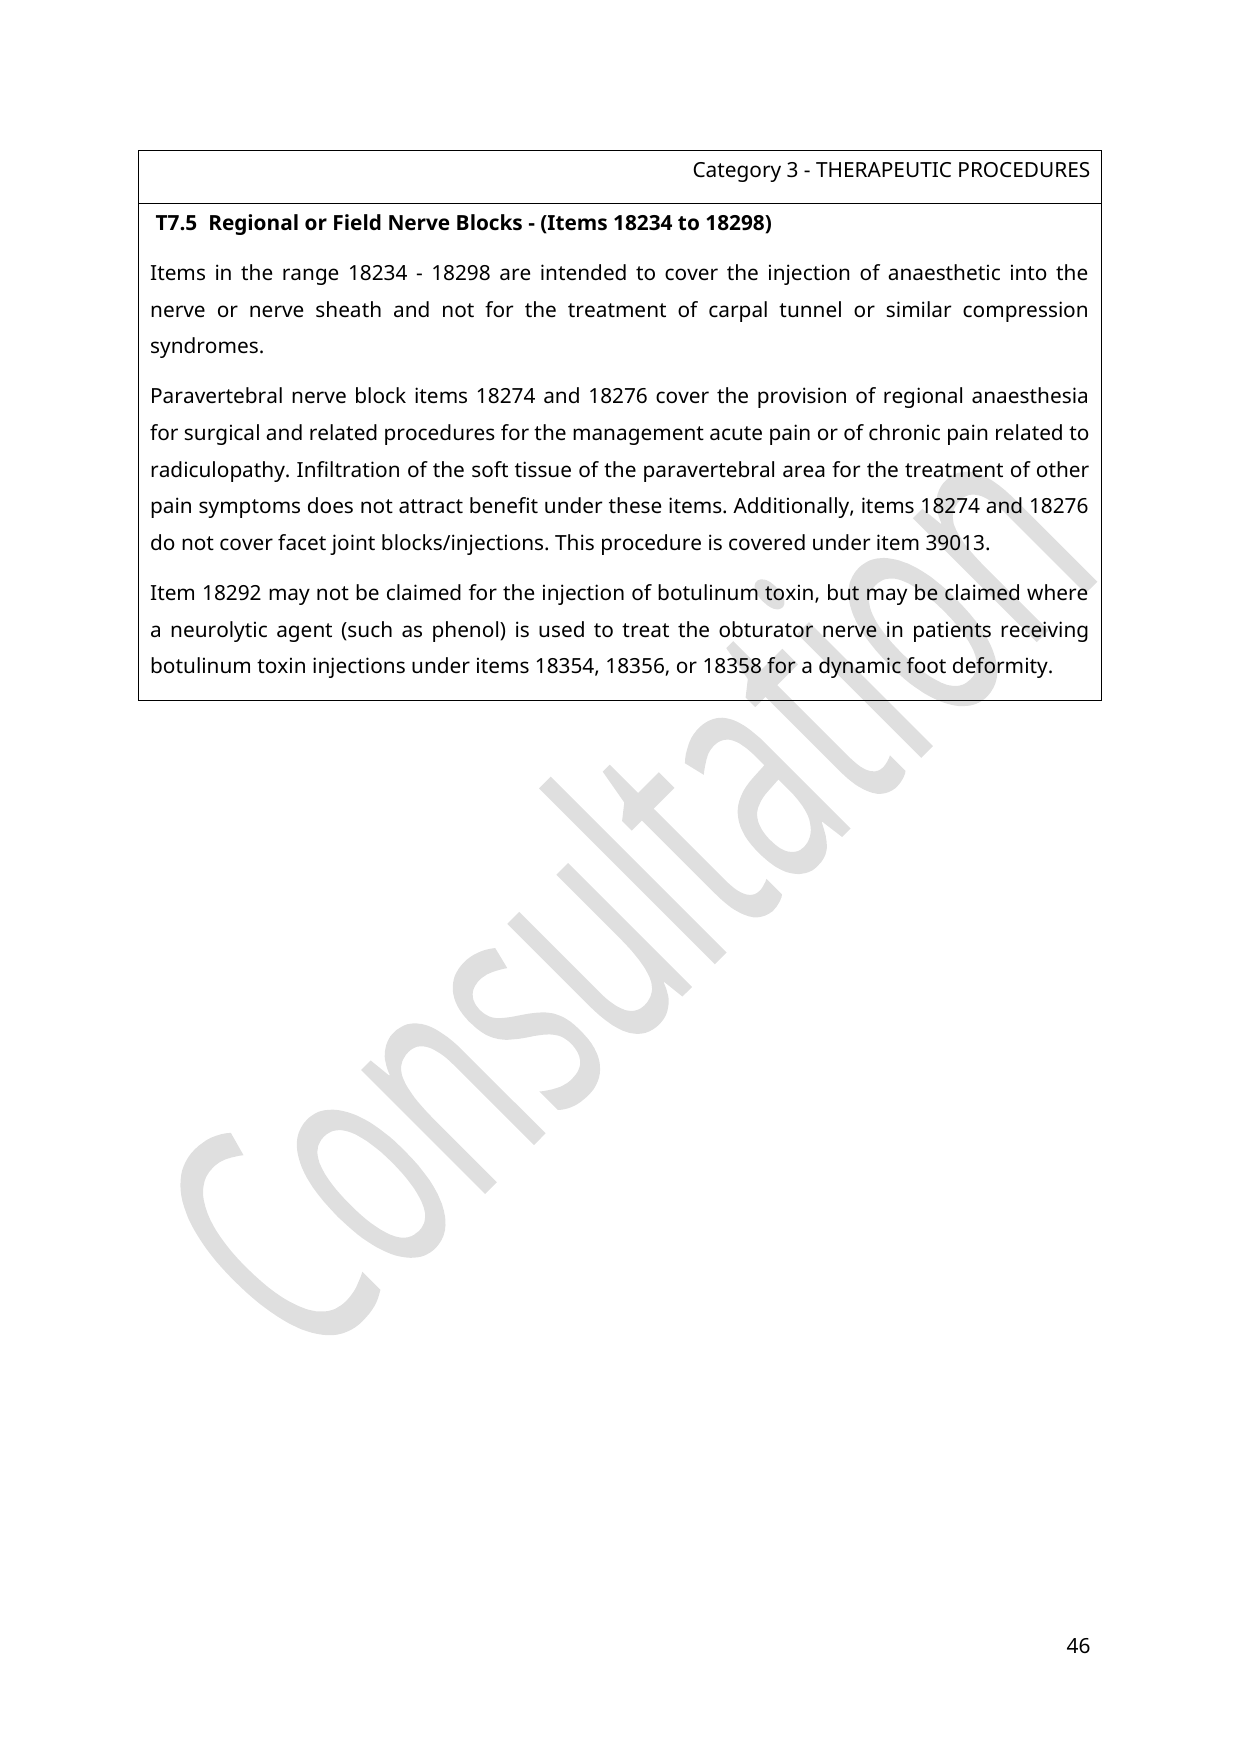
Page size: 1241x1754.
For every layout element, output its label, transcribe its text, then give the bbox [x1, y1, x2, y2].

table_header Category 3 - THERAPEUTIC PROCEDURES [139, 151, 1101, 203]
table_cell T7.5 Regional or Field Nerve Blocks - (Items 18234 to 18298) Items in the range 18234 - 18298 are intended to cover the injection of anaesthetic into the nerve or nerve sheath and not for the treatment of carpal tunnel or similar compression syndromes. Paravertebral nerve block items 18274 and 18276 cover the provision of regional anaesthesia for surgical and related procedures for the management acute pain or of chronic pain related to radiculopathy. Infiltration of the soft tissue of the paravertebral area for the treatment of other pain symptoms does not attract benefit under these items. Additionally, items 18274 and 18276 do not cover facet joint blocks/injections. This procedure is covered under item 39013. Item 18292 may not be claimed for the injection of botulinum toxin, but may be claimed where a neurolytic agent (such as phenol) is used to treat the obturator nerve in patients receiving botulinum toxin injections under items 18354, 18356, or 18358 for a dynamic foot deformity. [139, 204, 1101, 699]
